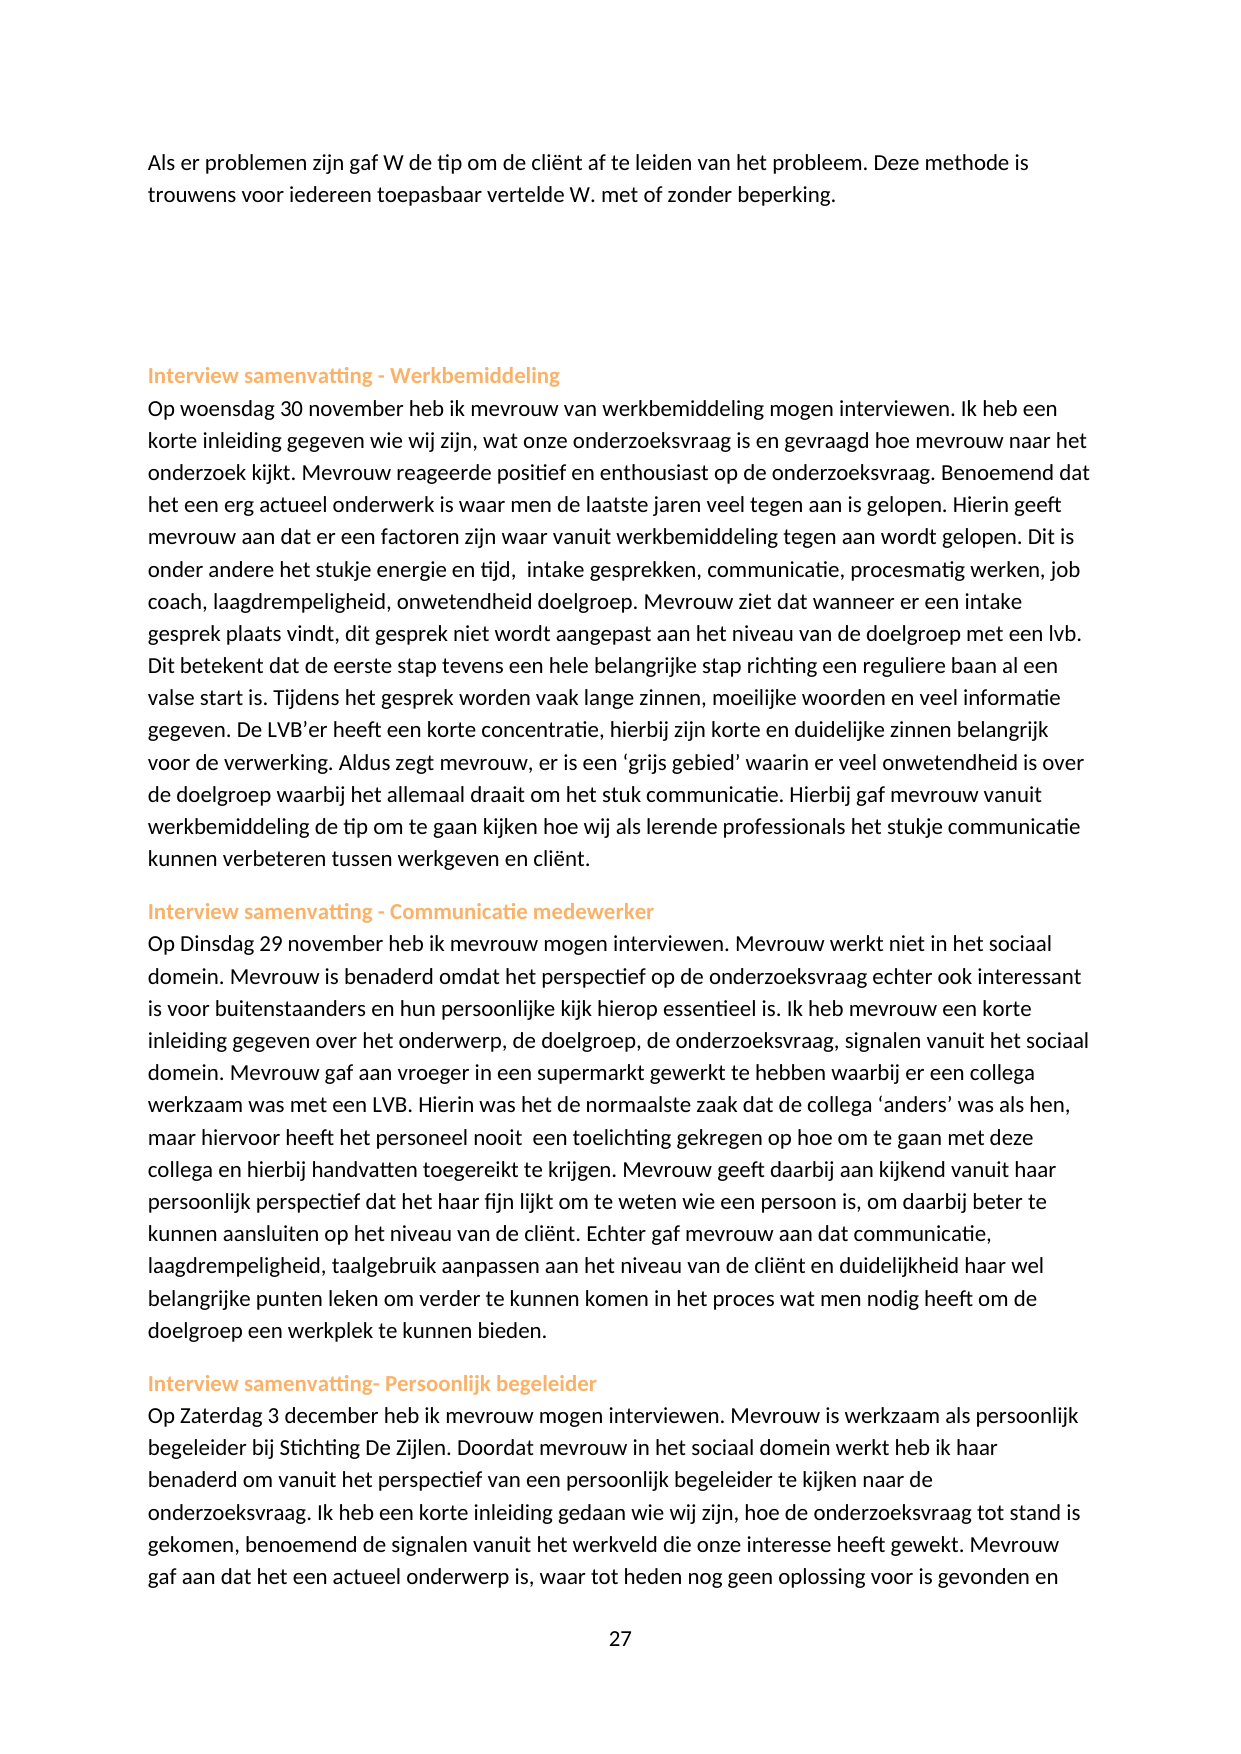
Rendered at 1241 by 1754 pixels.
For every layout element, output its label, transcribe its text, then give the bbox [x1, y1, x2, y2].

text Op woensdag 30 november heb ik mevrouw van werkbemiddeling mogen interviewen. Ik heb een korte inleiding gegeven wie wij zijn, wat onze onderzoeksvraag is en gevraagd hoe mevrouw naar het onderzoek kijkt. Mevrouw reageerde positief en enthousiast op de onderzoeksvraag. Benoemend dat het een erg actueel onderwerk is waar men de laatste jaren veel tegen aan is gelopen. Hierin geeft mevrouw aan dat er een factoren zijn waar vanuit werkbemiddeling tegen aan wordt gelopen. Dit is onder andere het stukje energie en tijd, intake gesprekken, communicatie, procesmatig werken, job coach, laagdrempeligheid, onwetendheid doelgroep. Mevrouw ziet dat wanneer er een intake gesprek plaats vindt, dit gesprek niet wordt aangepast aan het niveau van de doelgroep met een lvb. Dit betekent dat de eerste stap tevens een hele belangrijke stap richting een reguliere baan al een valse start is. Tijdens het gesprek worden vaak lange zinnen, moeilijke woorden en veel informatie gegeven. De LVB’er heeft een korte concentratie, hierbij zijn korte en duidelijke zinnen belangrijk voor de verwerking. Aldus zegt mevrouw, er is een ‘grijs gebied’ waarin er veel onwetendheid is over de doelgroep waarbij het allemaal draait om het stuk communicatie. Hierbij gaf mevrouw vanuit werkbemiddeling de tip om te gaan kijken hoe wij als lerende professionals het stukje communicatie kunnen verbeteren tussen werkgeven en cliënt. [148, 394, 1093, 872]
text Interview samenvatting - Communicatie medewerker [148, 897, 1093, 925]
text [148, 1401, 1093, 1590]
text Interview samenvatting- Persoonlijk begeleider [148, 1369, 1093, 1397]
text Op Dinsdag 29 november heb ik mevrouw mogen interviewen. Mevrouw werkt niet in het sociaal domein. Mevrouw is benaderd omdat het perspectief op de onderzoeksvraag echter ook interessant is voor buitenstaanders en hun persoonlijke kijk hierop essentieel is. Ik heb mevrouw een korte inleiding gegeven over het onderwerp, de doelgroep, de onderzoeksvraag, signalen vanuit het sociaal domein. Mevrouw gaf aan vroeger in een supermarkt gewerkt te hebben waarbij er een collega werkzaam was met een LVB. Hierin was het de normaalste zaak dat de collega ‘anders’ was als hen, maar hiervoor heeft het personeel nooit een toelichting gekregen op hoe om te gaan met deze collega en hierbij handvatten toegereikt te krijgen. Mevrouw geeft daarbij aan kijkend vanuit haar persoonlijk perspectief dat het haar fijn lijkt om te weten wie een persoon is, om daarbij beter te kunnen aansluiten op het niveau van de cliënt. Echter gaf mevrouw aan dat communicatie, laagdrempeligheid, taalgebruik aanpassen aan het niveau van de cliënt en duidelijkheid haar wel belangrijke punten leken om verder te kunnen komen in het proces wat men nodig heeft om de doelgroep een werkplek te kunnen bieden. [148, 929, 1093, 1344]
text Interview samenvatting - Werkbemiddeling [148, 362, 1093, 389]
text Als er problemen zijn gaf W de tip om de cliënt af te leiden van het probleem. Deze methode is trouwens voor iedereen toepasbaar vertelde W. met of zonder beperking. [148, 148, 1093, 208]
